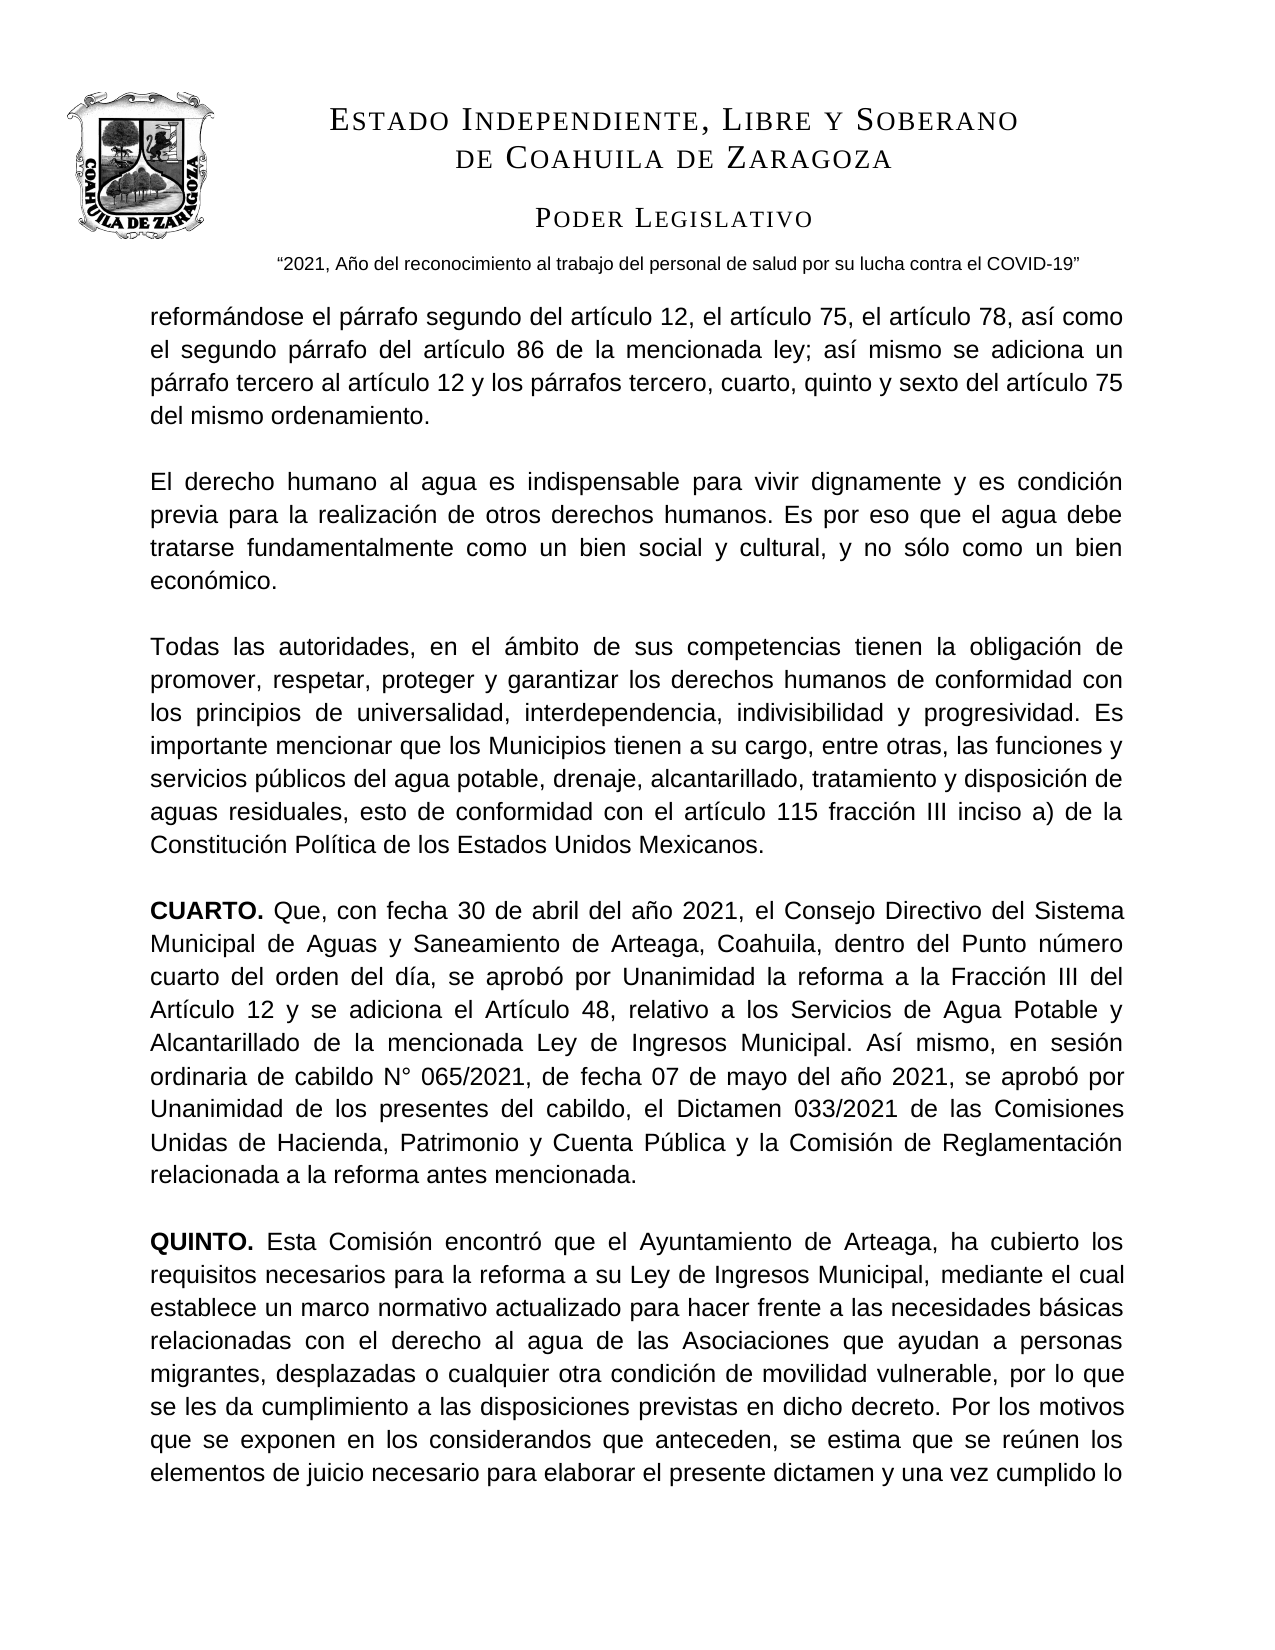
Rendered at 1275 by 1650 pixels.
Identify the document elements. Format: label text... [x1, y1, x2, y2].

text El derecho humano al agua es indispensable para vivir dignamente y es condición previa para la realización de otros derechos humanos. Es por eso que el agua debe tratarse fundamentalmente como un bien social y cultural, y no sólo como un bien económico. [150, 467, 1125, 595]
text Todas las autoridades, en el ámbito de sus competencias tienen la obligación de promover, respetar, proteger y garantizar los derechos humanos de conformidad con los principios de universalidad, interdependencia, indivisibilidad y progresividad. Es importante mencionar que los Municipios tienen a su cargo, entre otras, las funciones y servicios públicos del agua potable, drenaje, alcantarillado, tratamiento y disposición de aguas residuales, esto de conformidad con el artículo 115 fracción III inciso a) de la Constitución Política de los Estados Unidos Mexicanos. [150, 632, 1125, 859]
picture [66, 92, 215, 239]
text CUARTO. Que, con fecha 30 de abril del año 2021, el Consejo Directivo del Sistema Municipal de Aguas y Saneamiento de Arteaga, Coahuila, dentro del Punto número cuarto del orden del día, se aprobó por Unanimidad la reforma a la Fracción III del Artículo 12 y se adiciona el Artículo 48, relativo a los Servicios de Agua Potable y Alcantarillado de la mencionada Ley de Ingresos Municipal. Así mismo, en sesión ordinaria de cabildo N° 065/2021, de fecha 07 de mayo del año 2021, se aprobó por Unanimidad de los presentes del cabildo, el Dictamen 033/2021 de las Comisiones Unidas de Hacienda, Patrimonio y Cuenta Pública y la Comisión de Reglamentación relacionada a la reforma antes mencionada. [150, 896, 1125, 1189]
